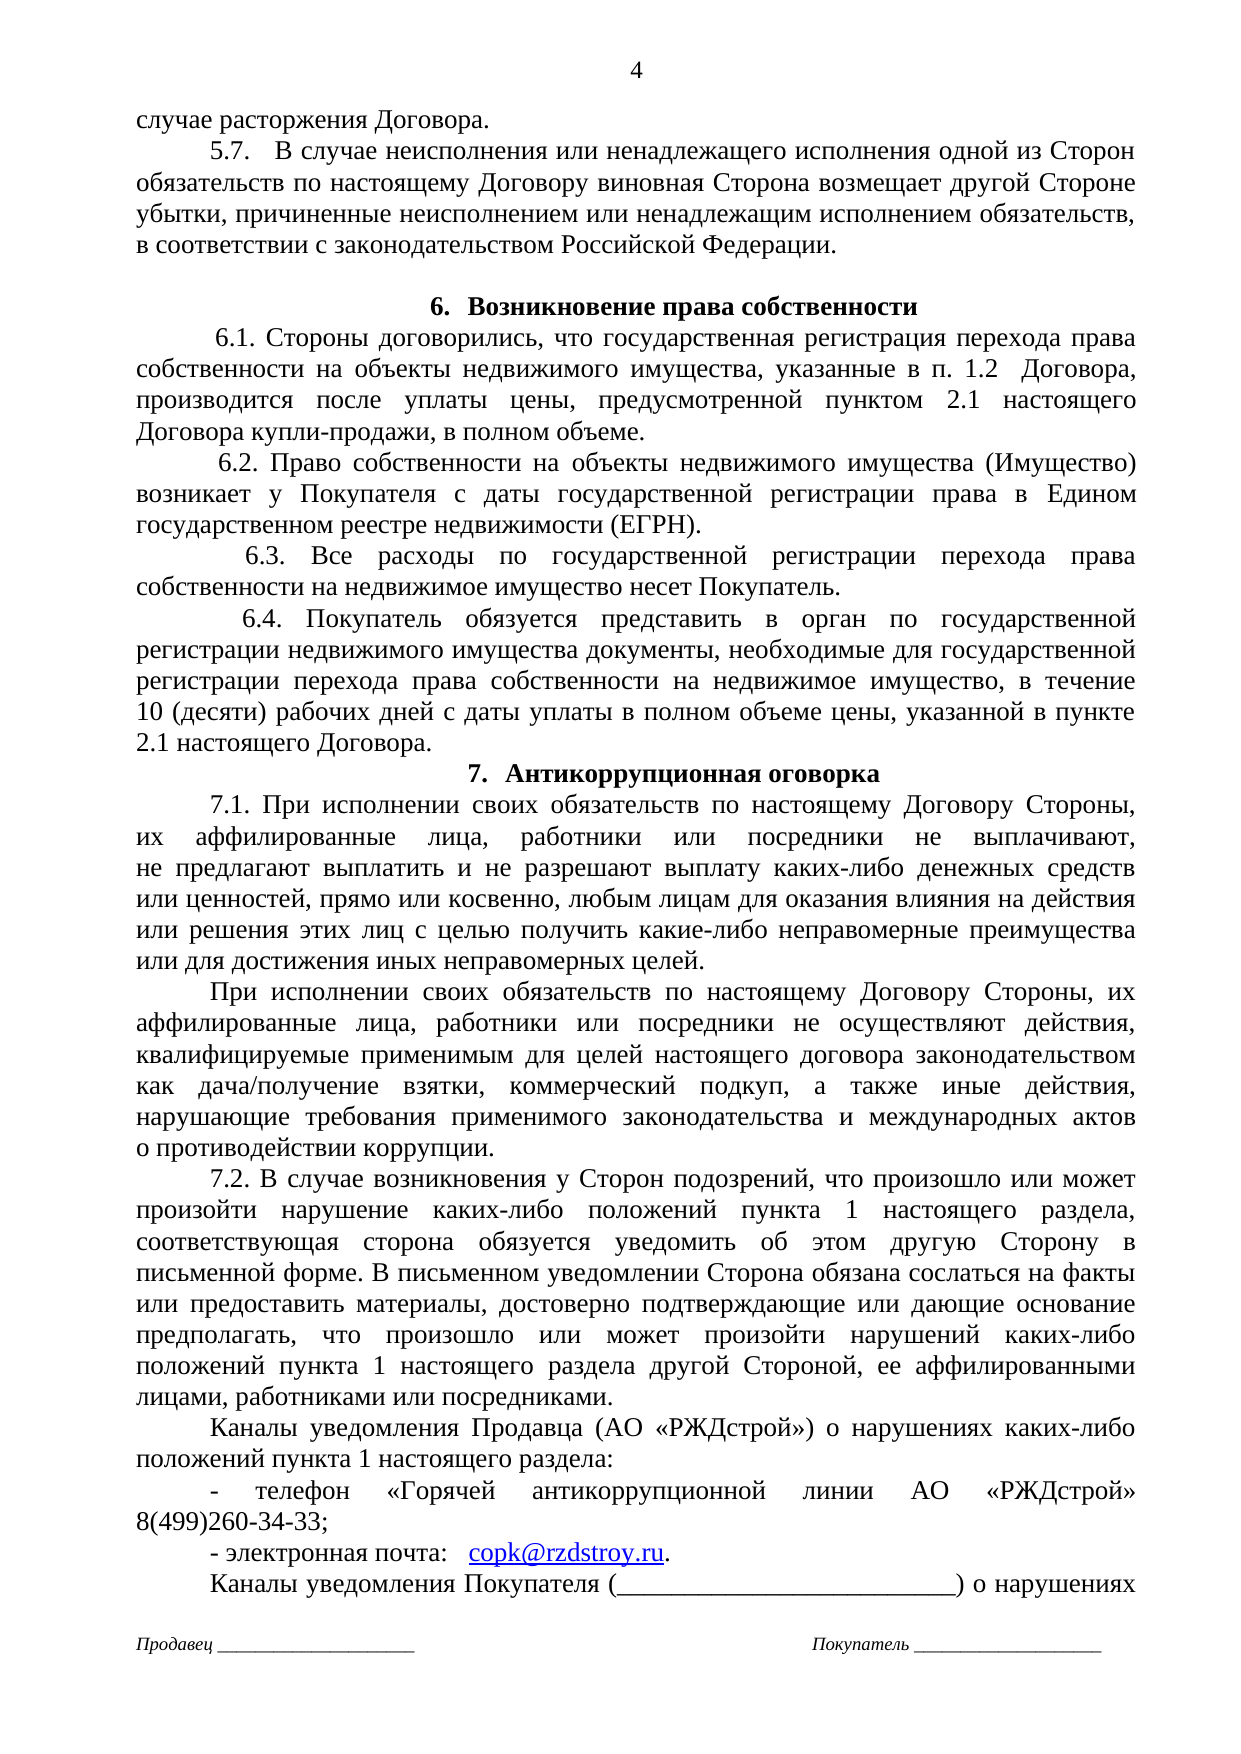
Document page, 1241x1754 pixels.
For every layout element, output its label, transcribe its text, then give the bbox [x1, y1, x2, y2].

text 6.4. Покупатель обязуется представить в орган по государственной регистрации недвижимого имущества документы, необходимые для государственной регистрации перехода права собственности на недвижимое имущество, в течение 10 (десяти) рабочих дней с даты уплаты в полном объеме цены, указанной в пункте 2.1 настоящего Договора. [136, 602, 1137, 757]
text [136, 103, 1137, 134]
text Каналы уведомления Продавца (АО «РЖДстрой») о нарушениях каких-либо положений пункта 1 настоящего раздела: [136, 1411, 1137, 1474]
text 6.2. Право собственности на объекты недвижимого имущества (Имущество) возникает у Покупателя с даты государственной регистрации права в Едином государственном реестре недвижимости (ЕГРН). [136, 446, 1137, 539]
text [136, 1567, 1137, 1598]
text 6.1. Стороны договорились, что государственная регистрация перехода права собственности на объекты недвижимого имущества, указанные в п. 1.2 Договора, производится после уплаты цены, предусмотренной пунктом 2.1 настоящего Договора купли-продажи, в полном объеме. [136, 321, 1137, 446]
text - телефон «Горячей антикоррупционной линии АО «РЖДстрой» 8(499)260-34-33; [136, 1474, 1137, 1536]
text - электронная почта: copk@rzdstroy.ru. [136, 1536, 1137, 1567]
text 7.2. В случае возникновения у Сторон подозрений, что произошло или может произойти нарушение каких-либо положений пункта 1 настоящего раздела, соответствующая сторона обязуется уведомить об этом другую Сторону в письменной форме. В письменном уведомлении Сторона обязана сослаться на факты или предоставить материалы, достоверно подтверждающие или дающие основание предполагать, что произошло или может произойти нарушений каких-либо положений пункта 1 настоящего раздела другой Стороной, ее аффилированными лицами, работниками или посредниками. [136, 1162, 1137, 1411]
text 5.7. В случае неисполнения или ненадлежащего исполнения одной из Сторон обязательств по настоящему Договору виновная Сторона возмещает другой Стороне убытки, причиненные неисполнением или ненадлежащим исполнением обязательств, в соответствии с законодательством Российской Федерации. [136, 134, 1137, 259]
text 7.1. При исполнении своих обязательств по настоящему Договору Стороны, их аффилированные лица, работники или посредники не выплачивают, не предлагают выплатить и не разрешают выплату каких-либо денежных средств или ценностей, прямо или косвенно, любым лицам для оказания влияния на действия или решения этих лиц с целью получить какие-либо неправомерные преимущества или для достижения иных неправомерных целей. [136, 788, 1137, 975]
list Антикоррупционная оговорка [211, 757, 1137, 788]
text При исполнении своих обязательств по настоящему Договору Стороны, их аффилированные лица, работники или посредники не осуществляют действия, квалифицируемые применимым для целей настоящего договора законодательством как дача/получение взятки, коммерческий подкуп, а также иные действия, нарушающие требования применимого законодательства и международных актов о противодействии коррупции. [136, 975, 1137, 1162]
list Возникновение права собственности [211, 290, 1137, 321]
text 6.3. Все расходы по государственной регистрации перехода права собственности на недвижимое имущество несет Покупатель. [136, 539, 1137, 602]
